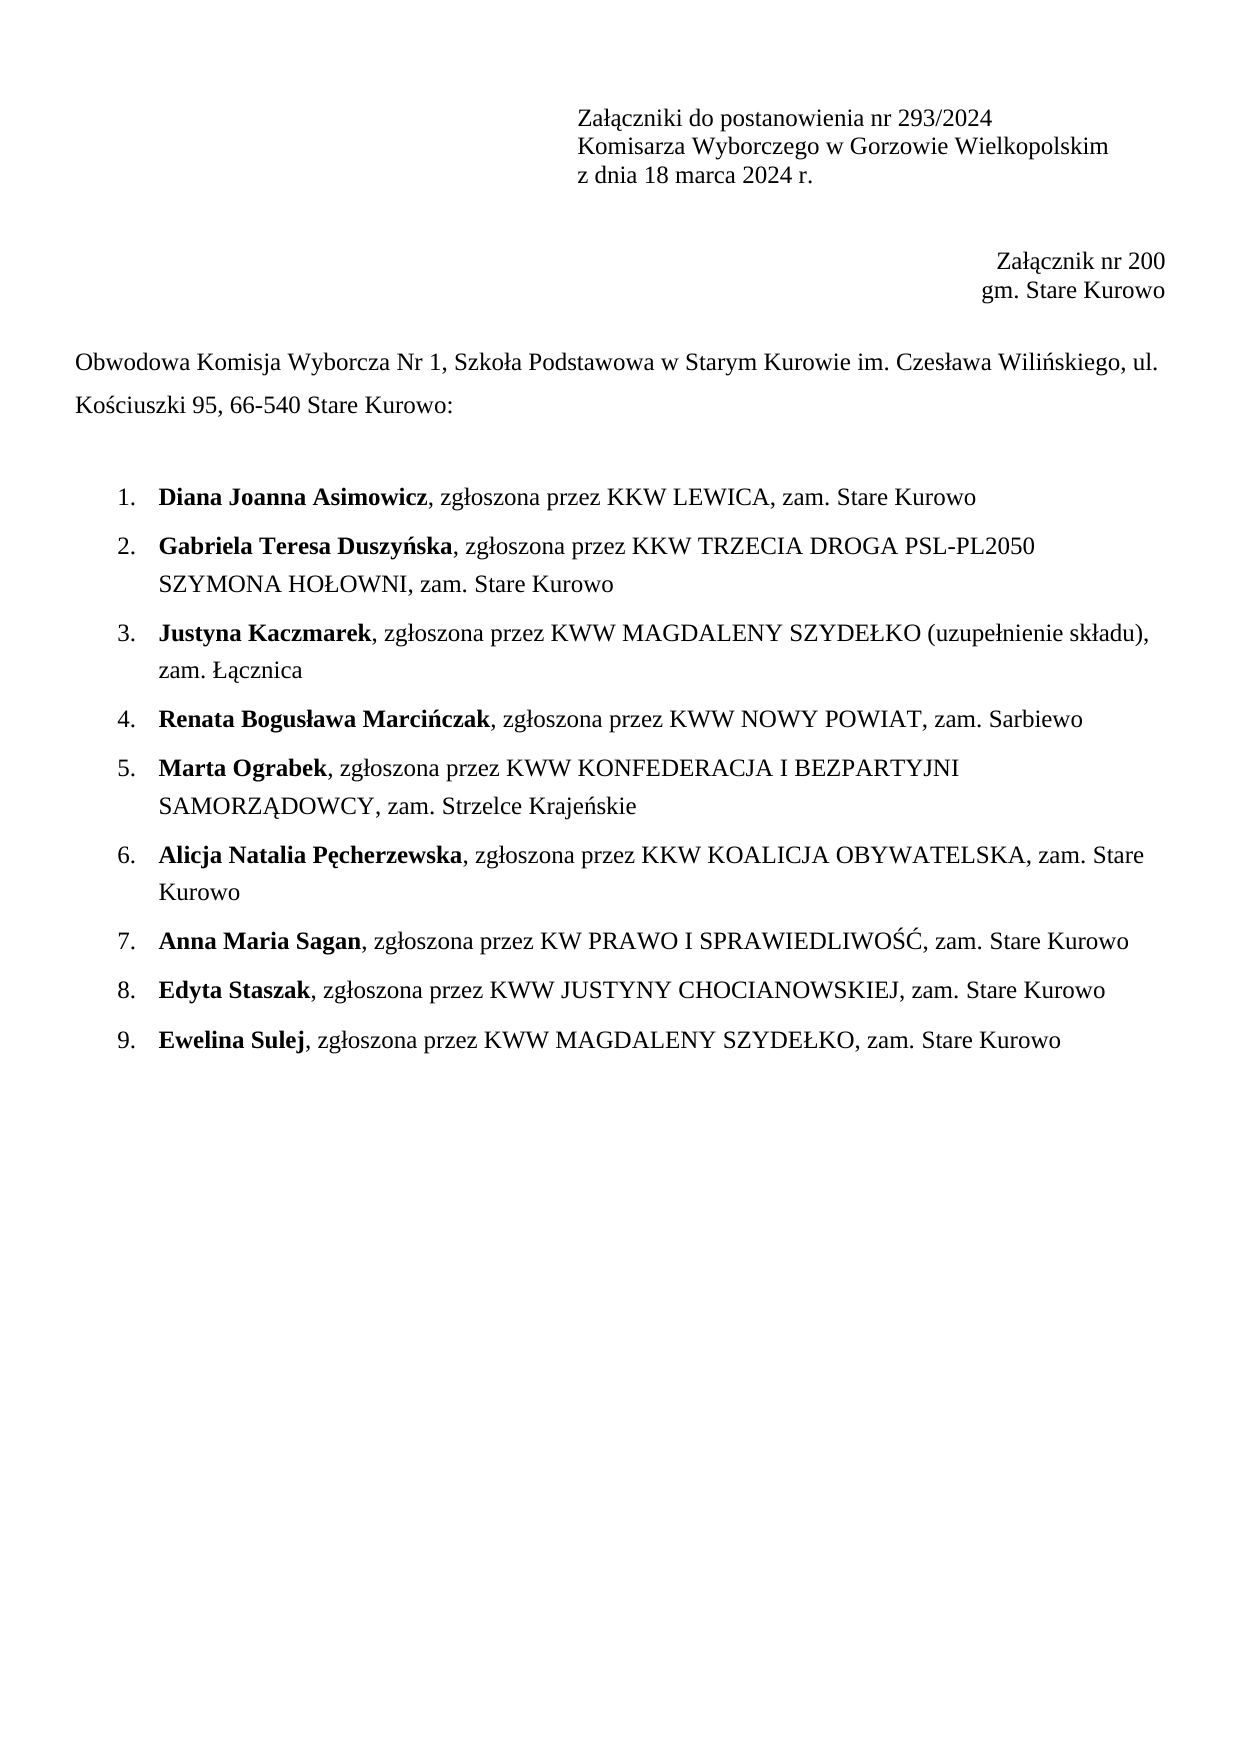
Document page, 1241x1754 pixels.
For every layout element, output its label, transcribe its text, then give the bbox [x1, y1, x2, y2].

table_cell Alicja Natalia Pęcherzewska, zgłoszona przez KKW KOALICJA OBYWATELSKA, zam. Stare Kurowo [147, 834, 1166, 921]
table_cell Marta Ograbek, zgłoszona przez KWW KONFEDERACJA I BEZPARTYJNI SAMORZĄDOWCY, zam. Strzelce Krajeńskie [147, 748, 1166, 834]
table_cell Justyna Kaczmarek, zgłoszona przez KWW MAGDALENY SZYDEŁKO (uzupełnienie składu), zam. Łącznica [147, 612, 1166, 698]
table_cell 4. [74, 699, 147, 748]
text Załączniki do postanowienia nr 293/2024 Komisarza Wyborczego w Gorzowie Wielkopolskim z dnia 18 marca 2024 r. [577, 103, 1165, 189]
table_cell 5. [74, 748, 147, 834]
table_cell Anna Maria Sagan, zgłoszona przez KW PRAWO I SPRAWIEDLIWOŚĆ, zam. Stare Kurowo [147, 921, 1166, 970]
table_cell 9. [74, 1019, 147, 1068]
text gm. Stare Kurowo [75, 275, 1165, 304]
table_cell 3. [74, 612, 147, 698]
table_cell 2. [74, 526, 147, 612]
table_cell Ewelina Sulej, zgłoszona przez KWW MAGDALENY SZYDEŁKO, zam. Stare Kurowo [147, 1019, 1166, 1068]
table_cell 6. [74, 834, 147, 921]
table_header Diana Joanna Asimowicz, zgłoszona przez KKW LEWICA, zam. Stare Kurowo [147, 476, 1166, 526]
table_cell Gabriela Teresa Duszyńska, zgłoszona przez KKW TRZECIA DROGA PSL-PL2050 SZYMONA HOŁOWNI, zam. Stare Kurowo [147, 526, 1166, 612]
text Obwodowa Komisja Wyborcza Nr 1, Szkoła Podstawowa w Starym Kurowie im. Czesława Wilińskiego, ul. Kościuszki 95, 66-540 Stare Kurowo: [75, 347, 1165, 419]
text Załącznik nr 200 [607, 246, 1165, 275]
table_cell Edyta Staszak, zgłoszona przez KWW JUSTYNY CHOCIANOWSKIEJ, zam. Stare Kurowo [147, 970, 1166, 1019]
table_cell 8. [74, 970, 147, 1019]
table_header 1. [74, 476, 147, 526]
table_cell 7. [74, 921, 147, 970]
table_cell Renata Bogusława Marcińczak, zgłoszona przez KWW NOWY POWIAT, zam. Sarbiewo [147, 699, 1166, 748]
